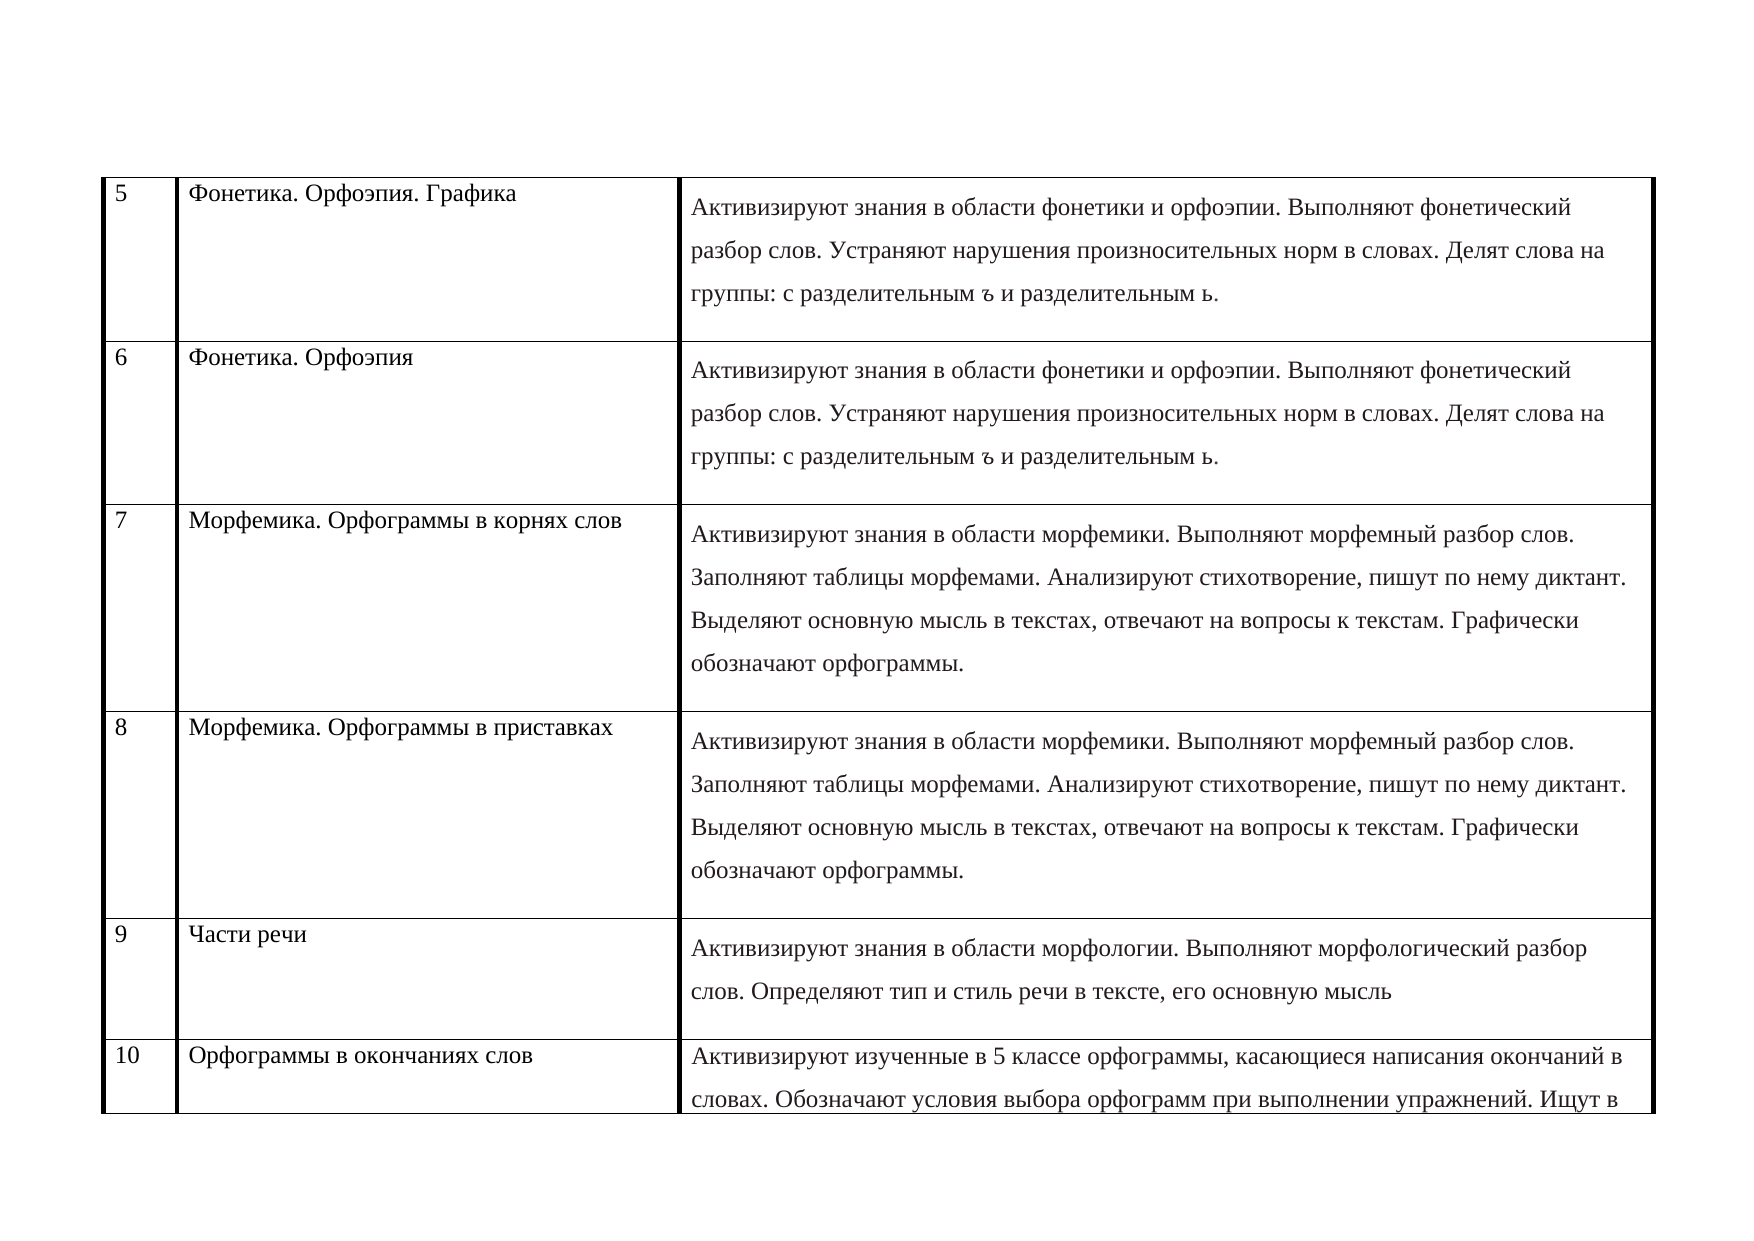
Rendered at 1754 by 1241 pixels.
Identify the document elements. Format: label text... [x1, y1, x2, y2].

table_cell 8 [106, 712, 175, 918]
table_cell Активизируют знания в области фонетики и орфоэпии. Выполняют фонетический разбор слов. Устраняют нарушения произносительных норм в словах. Делят слова на группы: с разделительным ъ и разделительным ь. [682, 178, 1651, 341]
table_cell Фонетика. Орфоэпия [179, 342, 677, 504]
table_cell 7 [106, 505, 175, 711]
table_cell 5 [106, 178, 175, 341]
table_cell Морфемика. Орфограммы в корнях слов [179, 505, 677, 711]
table_cell Части речи [179, 919, 677, 1039]
table_cell Морфемика. Орфограммы в приставках [179, 712, 677, 918]
table_cell Активизируют знания в области фонетики и орфоэпии. Выполняют фонетический разбор слов. Устраняют нарушения произносительных норм в словах. Делят слова на группы: с разделительным ъ и разделительным ь. [682, 342, 1651, 504]
table_cell 9 [106, 919, 175, 1039]
table_cell 10 [106, 1040, 175, 1113]
table_cell Активизируют знания в области морфемики. Выполняют морфемный разбор слов. Заполняют таблицы морфемами. Анализируют стихотворение, пишут по нему диктант. Выделяют основную мысль в текстах, отвечают на вопросы к текстам. Графически обозначают орфограммы. [682, 505, 1651, 711]
table_cell Активизируют знания в области морфемики. Выполняют морфемный разбор слов. Заполняют таблицы морфемами. Анализируют стихотворение, пишут по нему диктант. Выделяют основную мысль в текстах, отвечают на вопросы к текстам. Графически обозначают орфограммы. [682, 712, 1651, 918]
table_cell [179, 1040, 677, 1113]
table_cell Фонетика. Орфоэпия. Графика [179, 178, 677, 341]
table_cell Активизируют знания в области морфологии. Выполняют морфологический разбор слов. Определяют тип и стиль речи в тексте, его основную мысль [682, 919, 1651, 1039]
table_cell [682, 1040, 1651, 1113]
table_cell 6 [106, 342, 175, 504]
